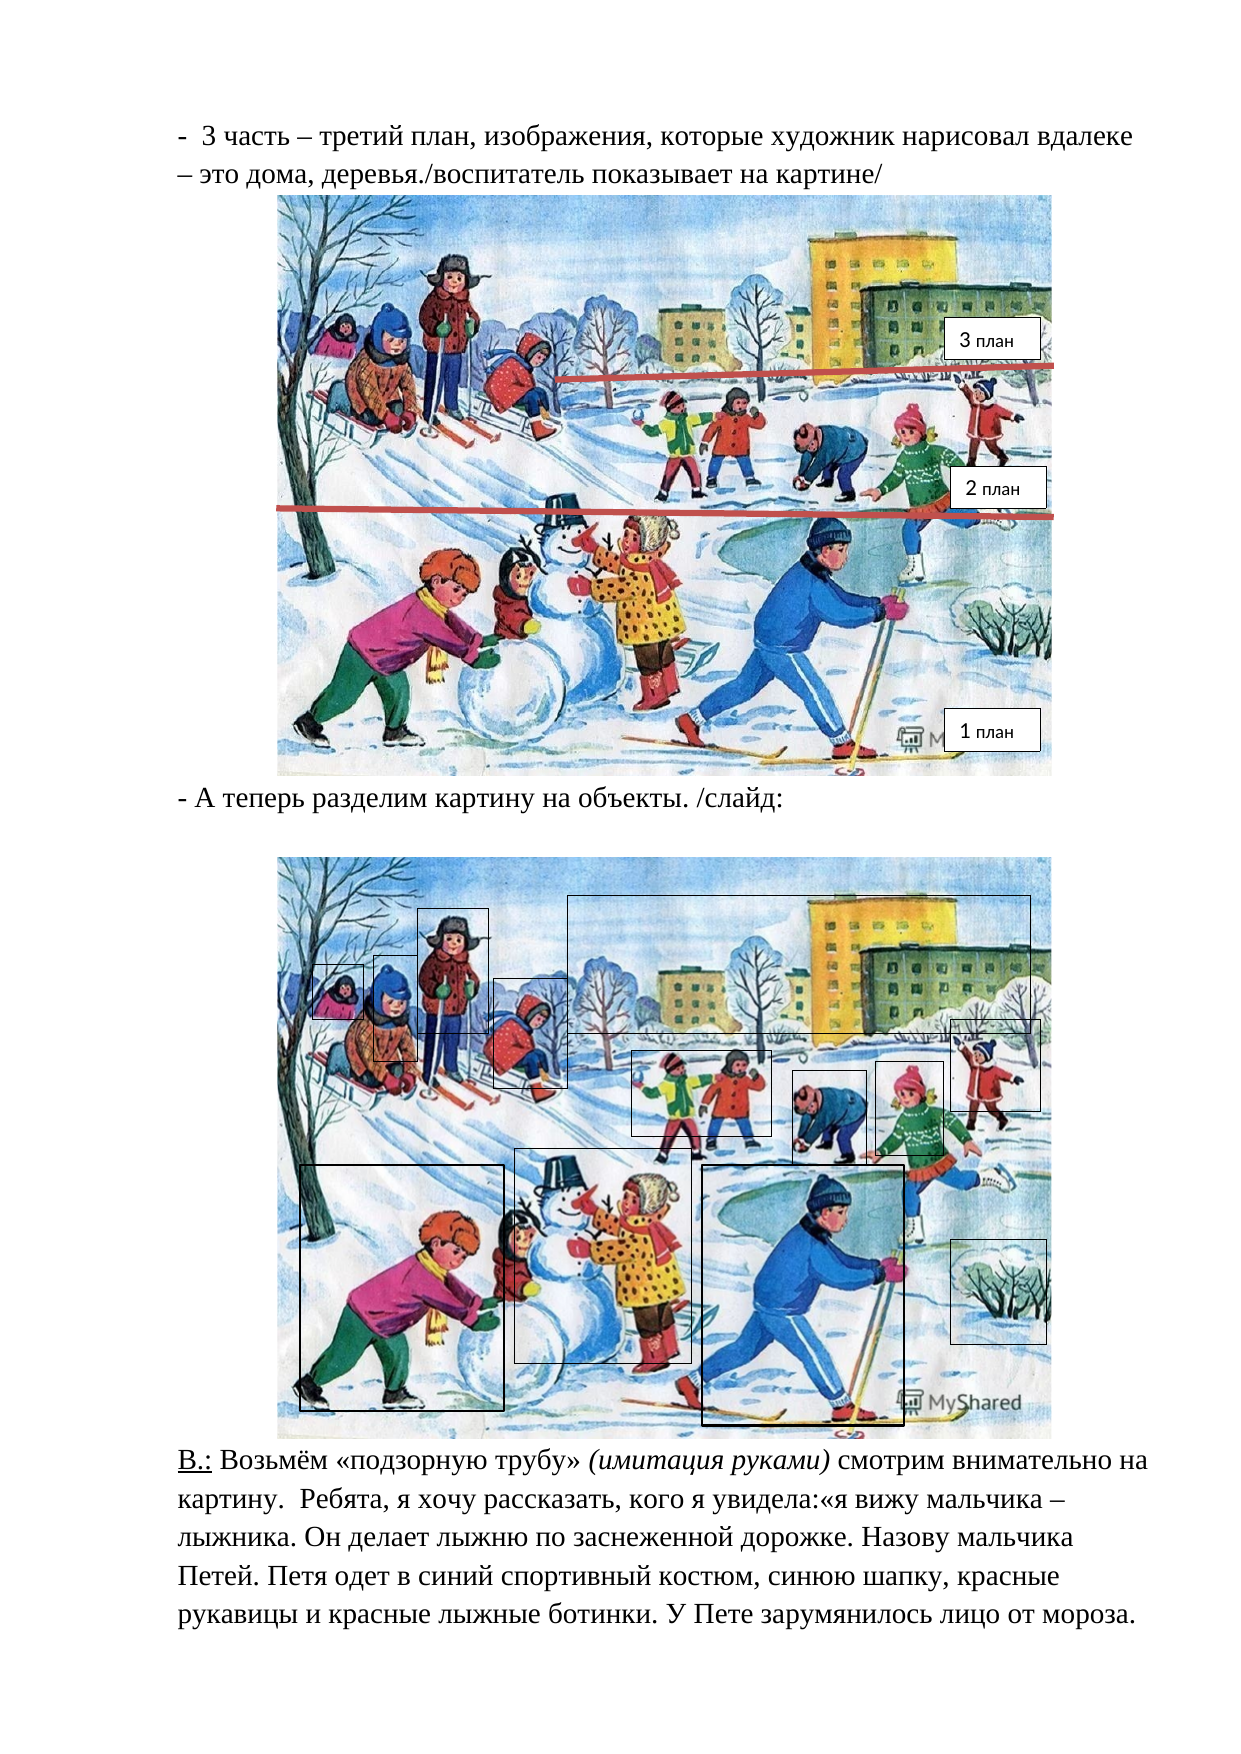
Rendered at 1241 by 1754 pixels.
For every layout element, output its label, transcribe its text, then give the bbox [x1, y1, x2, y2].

text - 3 часть – третий план, изображения, которые художник нарисовал вдалеке – это дома, деревья./воспитатель показывает на картине/ [177, 118, 1152, 190]
picture [277, 857, 1052, 1439]
text - А теперь разделим картину на объекты. /слайд: [177, 780, 1152, 814]
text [177, 1442, 1152, 1630]
picture [277, 195, 1052, 513]
picture [277, 512, 1052, 776]
